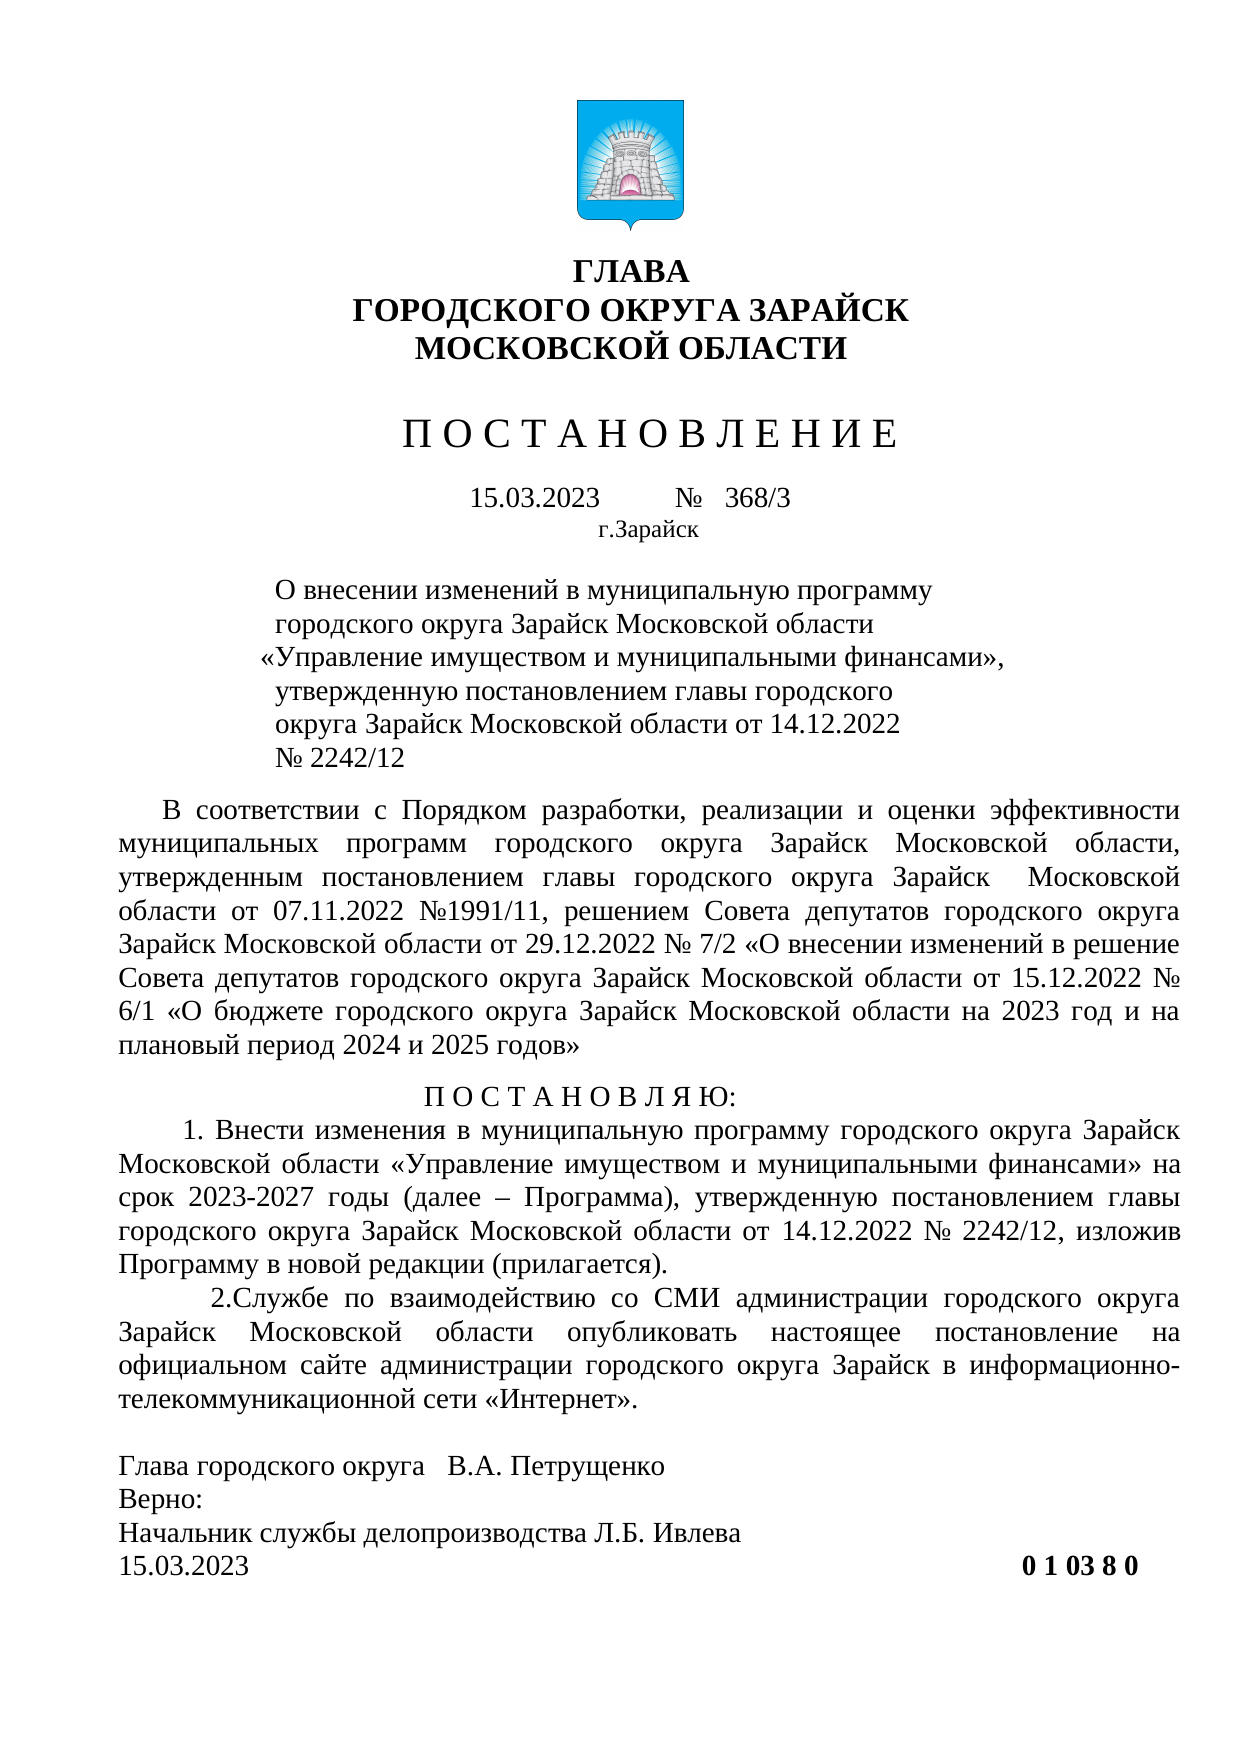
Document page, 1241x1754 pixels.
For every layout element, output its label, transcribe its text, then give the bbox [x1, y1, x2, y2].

text Начальник службы делопроизводства Л.Б. Ивлева [118, 1515, 1181, 1549]
text В соответствии с Порядком разработки, реализации и оценки эффективности муниципальных программ городского округа Зарайск Московской области, утвержденным постановлением главы городского округа Зарайск Московской области от 07.11.2022 №1991/11, решением Совета депутатов городского округа Зарайск Московской области от 29.12.2022 № 7/2 «О внесении изменений в решение Совета депутатов городского округа Зарайск Московской области от 15.12.2022 № 6/1 «О бюджете городского округа Зарайск Московской области на 2023 год и на плановый период 2024 и 2025 годов» [118, 792, 1181, 1061]
list 2.Службе по взаимодействию со СМИ администрации городского округа Зарайск Московской области опубликовать настоящее постановление на официальном сайте администрации городского округа Зарайск в информационно-телекоммуникационной сети «Интернет». [118, 1280, 1181, 1414]
list 1. Внести изменения в муниципальную программу городского округа Зарайск Московской области «Управление имуществом и муниципальными финансами» на срок 2023-2027 годы (далее – Программа), утвержденную постановлением главы городского округа Зарайск Московской области от 14.12.2022 № 2242/12, изложив Программу в новой редакции (прилагается). [118, 1113, 1181, 1280]
table_header городского округа Зарайск Московской области «Управление имуществом и муниципальными финансами», утвержденную постановлением главы городского округа Зарайск Московской области от 14.12.2022 № 2242/12 [107, 606, 1181, 774]
text П О С Т А Н О В Л Я Ю: [118, 1079, 1181, 1113]
picture [581, 120, 681, 200]
text Глава городского округа В.А. Петрущенко [118, 1448, 1181, 1482]
text Верно: [118, 1482, 1181, 1515]
list О внесении изменений в муниципальную программу [118, 572, 1181, 606]
picture [577, 213, 684, 231]
text 15.03.2023 0 1 03 8 0 [118, 1549, 1181, 1582]
text П О С Т А Н О В Л Е Н И Е [118, 409, 1181, 457]
text г.Зарайск [118, 514, 1181, 543]
text 15.03.2023 № 368/3 [118, 481, 1181, 514]
